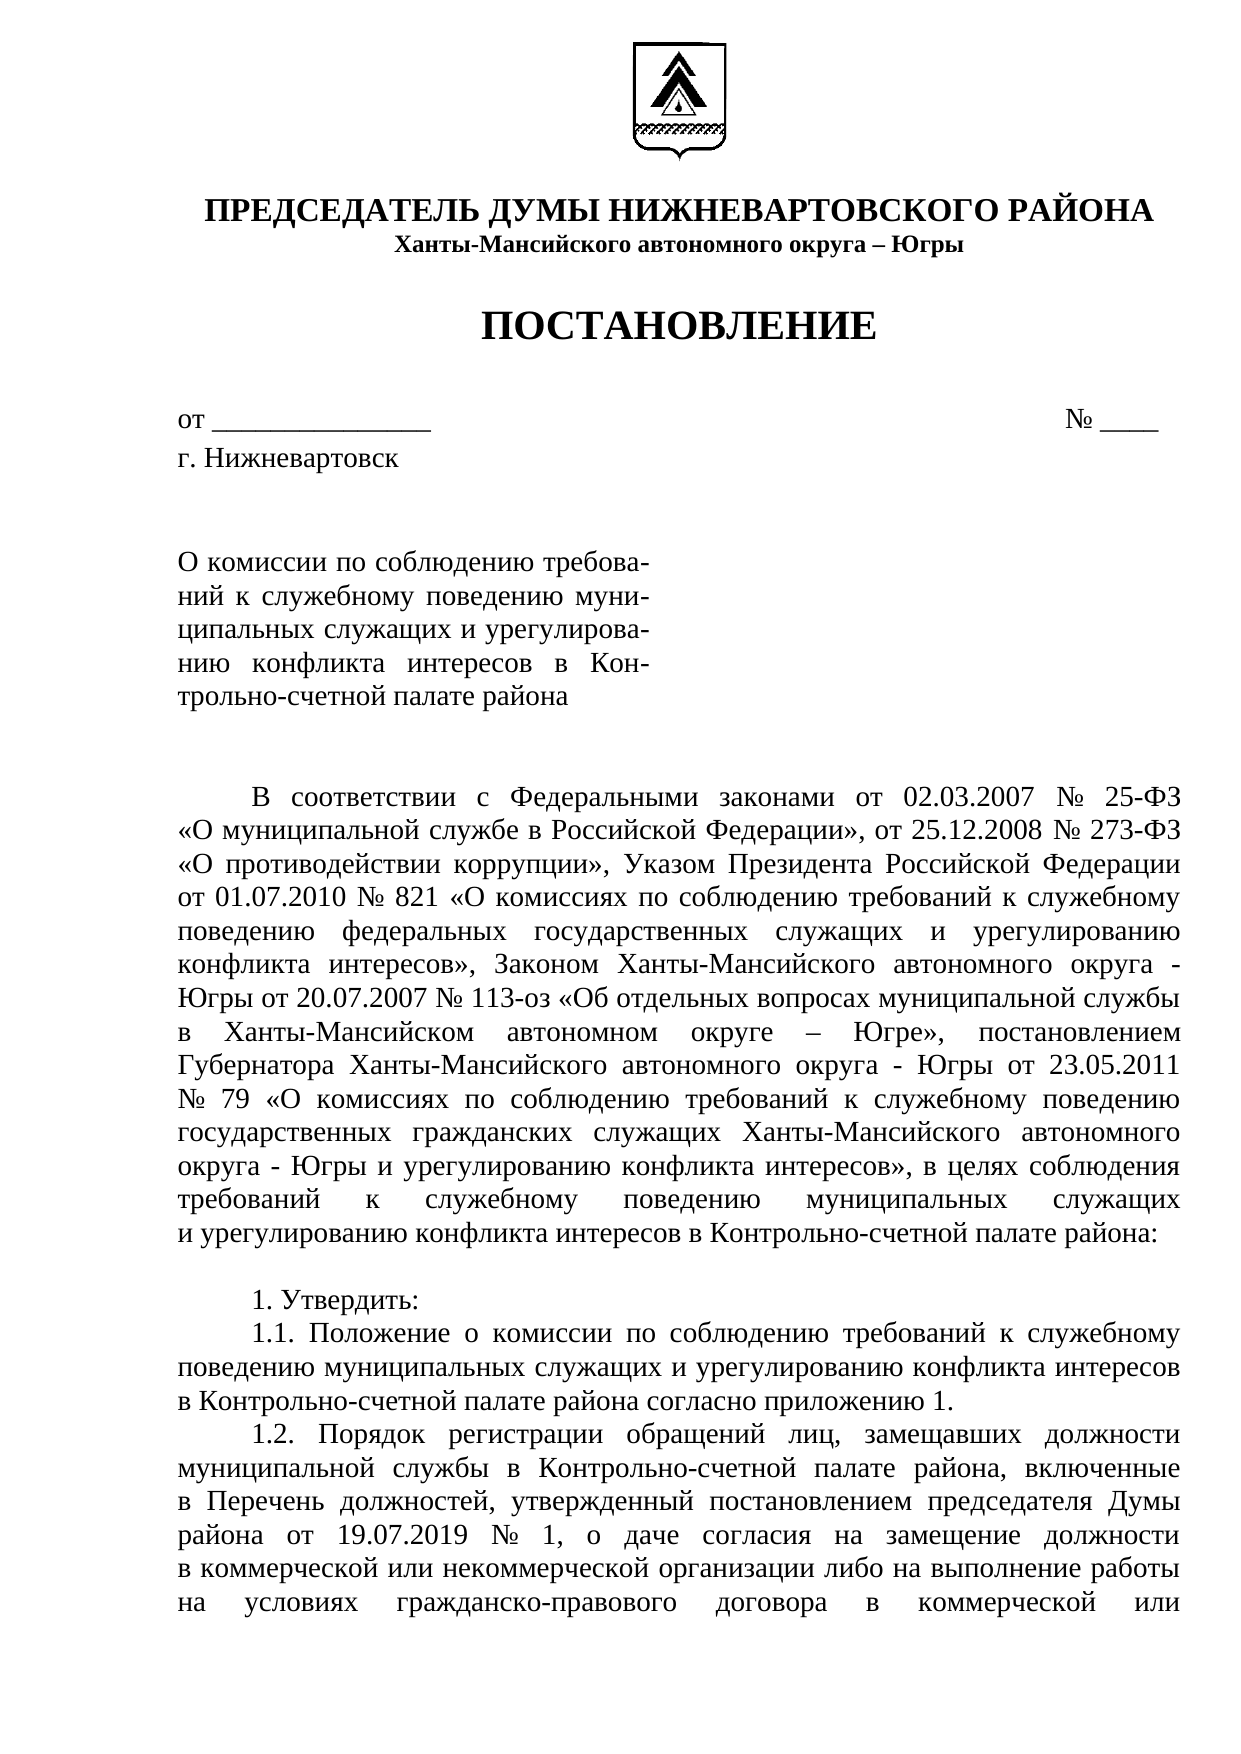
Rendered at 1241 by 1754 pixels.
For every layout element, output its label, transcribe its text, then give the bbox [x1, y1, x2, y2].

text Ханты-Мансийского автономного округа – Югры [177, 229, 1181, 257]
text ПРЕДСЕДАТЕЛЬ ДУМЫ НИЖНЕВАРТОВСКОГО РАЙОНА [177, 190, 1181, 229]
table_header от _______________ г. Нижневартовск [166, 401, 682, 477]
text В соответствии с Федеральными законами от 02.03.2007 № 25-ФЗ «О муниципальной службе в Российской Федерации», от 25.12.2008 № 273-ФЗ «О противодействии коррупции», Указом Президента Российской Федерации от 01.07.2010 № 821 «О комиссиях по соблюдению требований к служебному поведению федеральных государственных служащих и урегулированию конфликта интересов», Законом Ханты-Мансийского автономного округа - Югры от 20.07.2007 № 113-оз «Об отдельных вопросах муниципальной службы в Ханты-Мансийском автономном округе – Югре», постановлением Губернатора Ханты-Мансийского автономного округа - Югры от 23.05.2011 № 79 «О комиссиях по соблюдению требований к служебному поведению государственных гражданских служащих Ханты-Мансийского автономного округа - Югры и урегулированию конфликта интересов», в целях соблюдения требований к служебному поведению муниципальных служащих и урегулированию конфликта интересов в Контрольно-счетной палате района: [177, 779, 1181, 1248]
text 1. Утвердить: [177, 1282, 1181, 1316]
text 1.1. Положение о комиссии по соблюдению требований к служебному поведению муниципальных служащих и урегулированию конфликта интересов в Контрольно-счетной палате района согласно приложению 1. [177, 1316, 1181, 1416]
text ПОСТАНОВЛЕНИЕ [177, 301, 1181, 348]
table_header № ____ [682, 401, 1171, 477]
text О комиссии по соблюдению требований к служебному поведению муниципальных служащих и урегулированию конфликта интересов в Контрольно-счетной палате района [177, 544, 649, 712]
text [177, 1416, 1181, 1617]
